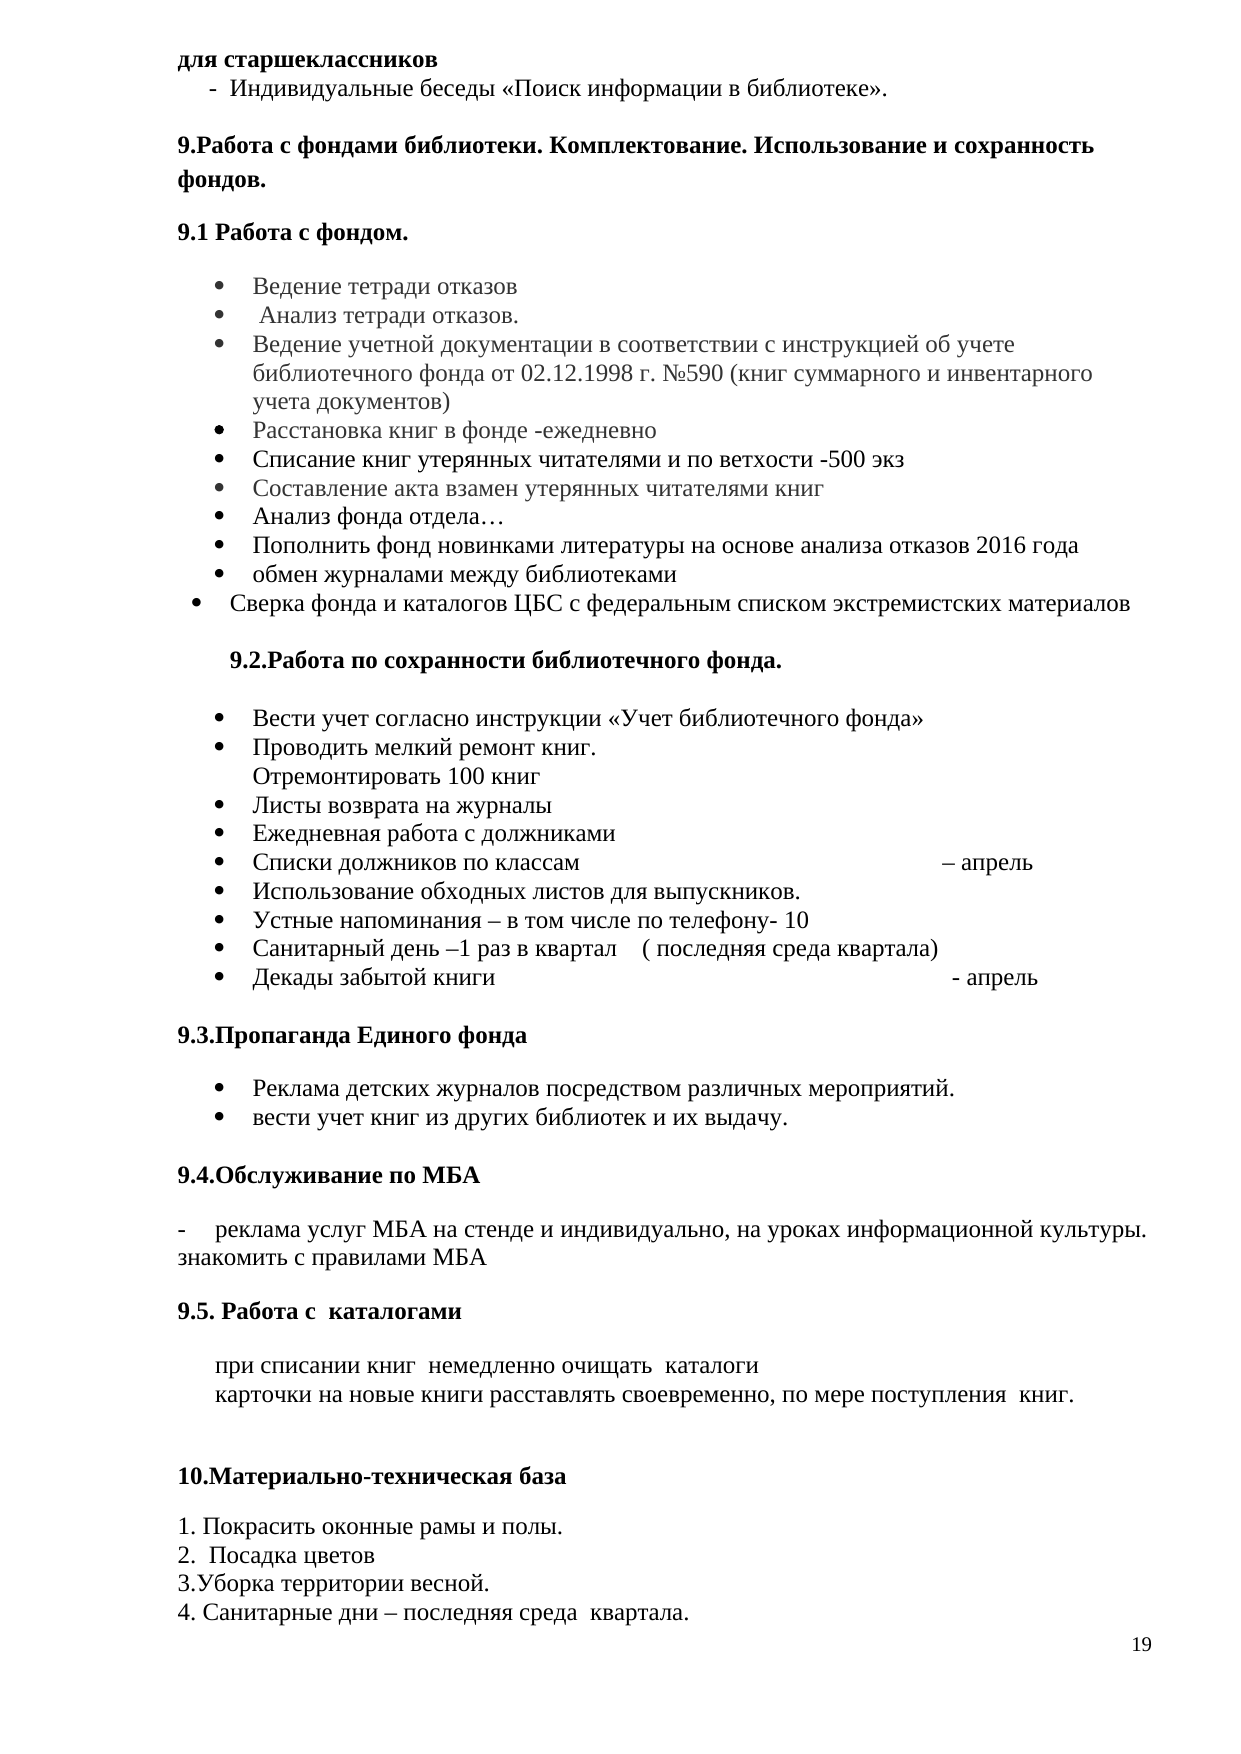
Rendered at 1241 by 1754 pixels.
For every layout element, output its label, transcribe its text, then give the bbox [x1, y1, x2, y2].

text - Индивидуальные беседы «Поиск информации в библиотеке». [177, 73, 1152, 102]
text 10.Материально-техническая база [177, 1461, 1152, 1490]
list Ведение учетной документации в соответствии с инструкцией об учете библиотечного фонда от 02.12.1998 г. №590 (книг суммарного и инвентарного учета документов) [215, 329, 1152, 415]
list при списании книг немедленно очищать каталоги [215, 1350, 1152, 1379]
list Пополнить фонд новинками литературы на основе анализа отказов 2016 года [215, 530, 1152, 559]
text 9.1 Работа с фондом. [177, 217, 1152, 246]
list Ежедневная работа с должниками [215, 818, 1152, 847]
list Устные напоминания – в том числе по телефону- 10 [215, 905, 1152, 933]
text 3.Уборка территории весной. [177, 1568, 1152, 1597]
text 2. Посадка цветов [177, 1540, 1152, 1568]
text 9.5. Работа с каталогами [177, 1296, 1152, 1325]
list Проводить мелкий ремонт книг. Отремонтировать 100 книг [215, 732, 1152, 790]
list Сверка фонда и каталогов ЦБС с федеральным списком экстремистских материалов [192, 588, 1152, 616]
text 9.4.Обслуживание по МБА [177, 1160, 1152, 1188]
list Декады забытой книги - апрель [215, 962, 1152, 991]
list Вести учет согласно инструкции «Учет библиотечного фонда» [215, 703, 1152, 732]
list карточки на новые книги расставлять своевременно, по мере поступления книг. [215, 1379, 1152, 1408]
text 1. Покрасить оконные рамы и полы. [177, 1511, 1152, 1540]
text 9.Работа с фондами библиотеки. Комплектование. Использование и сохранность фондов. [177, 131, 1152, 192]
list Составление акта взамен утерянных читателями книг [215, 473, 1152, 501]
text для старшеклассников [177, 44, 1152, 73]
text 4. Санитарные дни – последняя среда квартала. [177, 1597, 1152, 1626]
list Листы возврата на журналы [215, 790, 1152, 818]
list Санитарный день –1 раз в квартал ( последняя среда квартала) [215, 933, 1152, 962]
list реклама услуг МБА на стенде и индивидуально, на уроках информационной культуры. [177, 1214, 1152, 1242]
list вести учет книг из других библиотек и их выдачу. [215, 1102, 1152, 1131]
list Списание книг утерянных читателями и по ветхости -500 экз [215, 444, 1152, 473]
list Использование обходных листов для выпускников. [215, 876, 1152, 905]
list Реклама детских журналов посредством различных мероприятий. [215, 1073, 1152, 1102]
list Ведение тетради отказов [215, 271, 1152, 300]
list Анализ тетради отказов. [215, 300, 1152, 329]
list обмен журналами между библиотеками [215, 559, 1152, 588]
text 9.3.Пропаганда Единого фонда [177, 1020, 1152, 1048]
list Списки должников по классам – апрель [215, 847, 1152, 876]
text 9.2.Работа по сохранности библиотечного фонда. [229, 646, 1152, 674]
list Анализ фонда отдела… [215, 501, 1152, 530]
list Расстановка книг в фонде -ежедневно [215, 415, 1152, 444]
text знакомить с правилами МБА [177, 1242, 1152, 1271]
